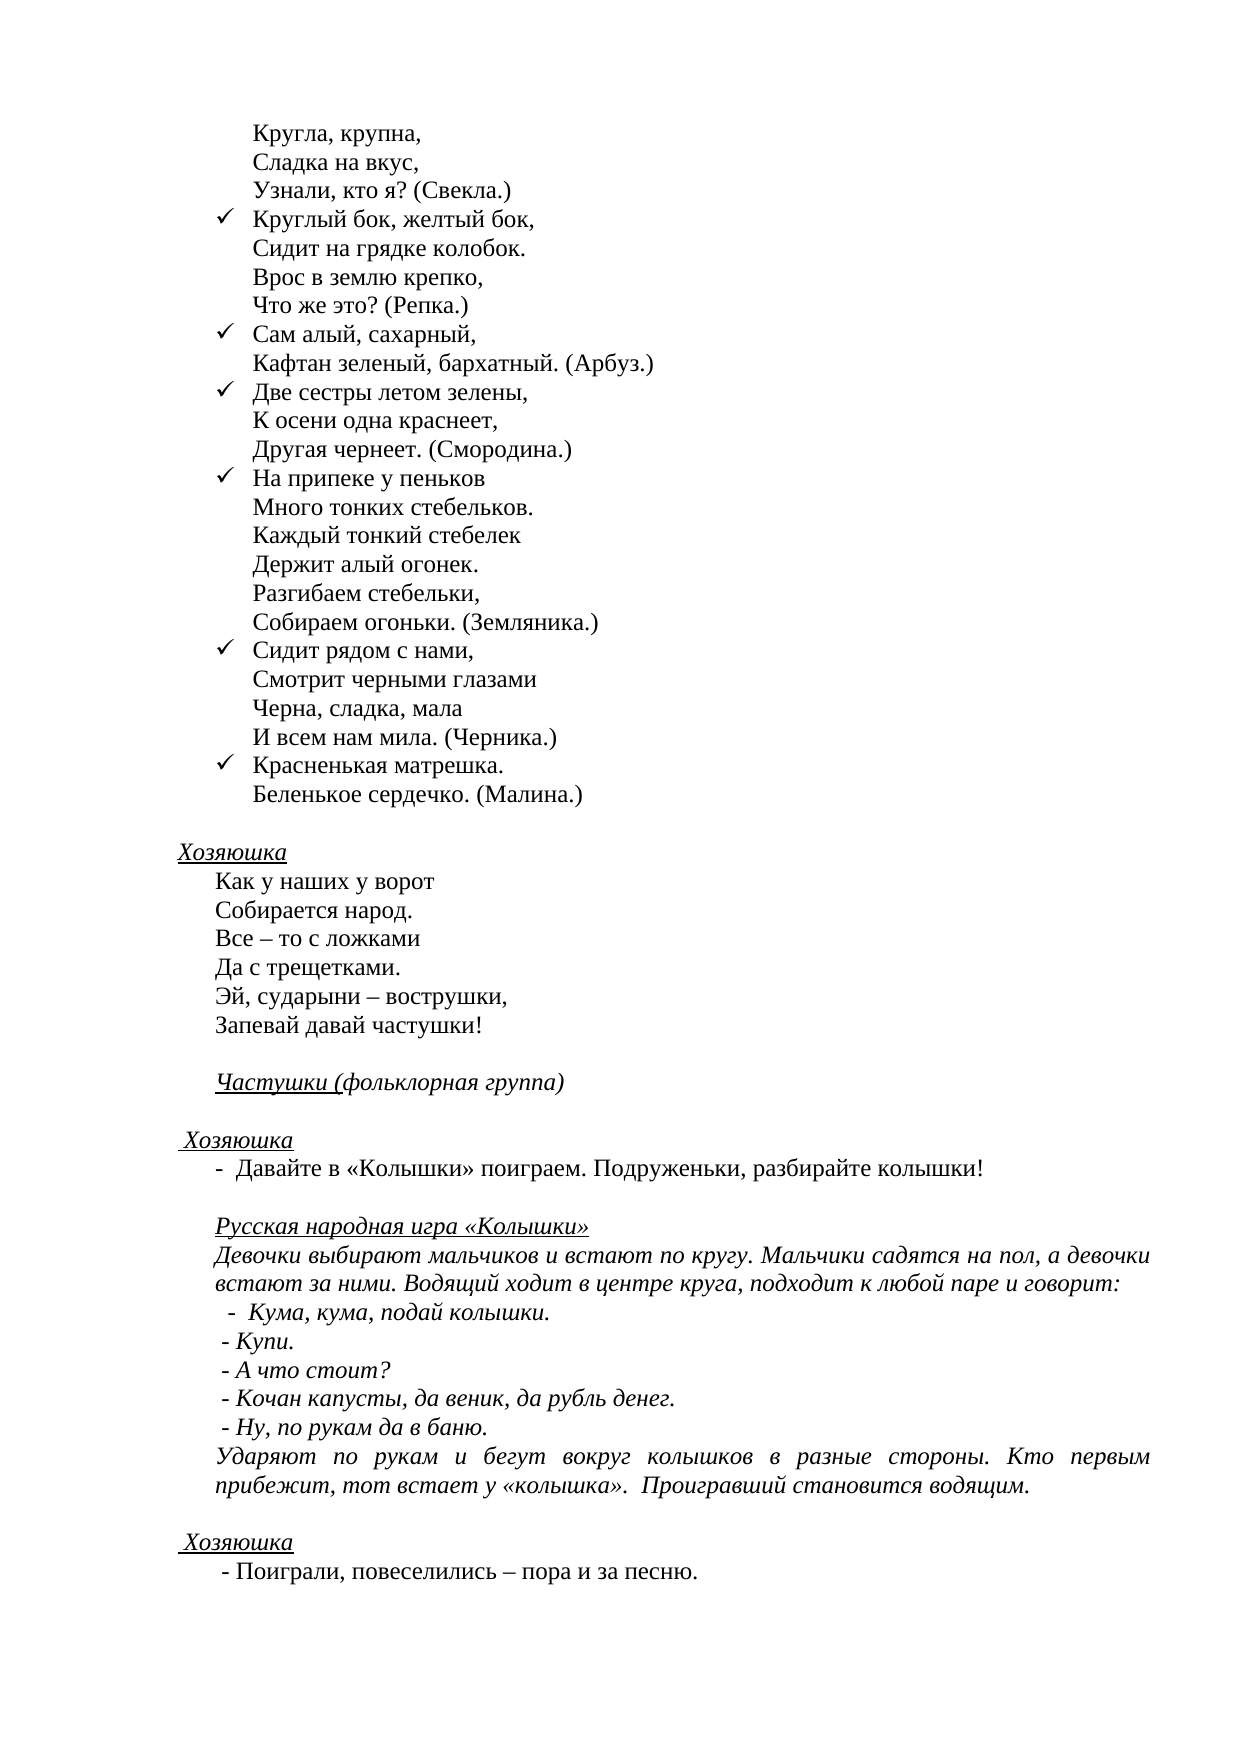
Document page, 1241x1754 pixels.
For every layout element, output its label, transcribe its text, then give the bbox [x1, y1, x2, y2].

text - Поиграли, повеселились – пора и за песню. [215, 1556, 1152, 1585]
text Да с трещетками. [215, 952, 1152, 981]
text - Кочан капусты, да веник, да рубль денег. [215, 1383, 1152, 1412]
text Все – то с ложками [215, 923, 1152, 952]
text Девочки выбирают мальчиков и встают по кругу. Мальчики садятся на пол, а девочки встают за ними. Водящий ходит в центре круга, подходит к любой паре и говорит: [215, 1240, 1152, 1297]
list Сидит рядом с нами, Смотрит черными глазами Черна, сладка, мала И всем нам мила. (Черника.) [215, 636, 1152, 751]
list Две сестры летом зелены, К осени одна краснеет, Другая чернеет. (Смородина.) [215, 377, 1152, 463]
text Ударяют по рукам и бегут вокруг колышков в разные стороны. Кто первым прибежит, тот встает у «колышка». Проигравший становится водящим. [215, 1441, 1152, 1498]
text Эй, сударыни – вострушки, [215, 981, 1152, 1010]
text Хозяюшка [177, 1527, 1152, 1556]
text Хозяюшка [177, 1125, 1152, 1153]
list Красненькая матрешка. Беленькое сердечко. (Малина.) [215, 751, 1152, 808]
text - А что стоит? [215, 1355, 1152, 1383]
text - Купи. [215, 1326, 1152, 1355]
text Запевай давай частушки! [215, 1010, 1152, 1038]
text Собирается народ. [215, 895, 1152, 923]
text Как у наших у ворот [215, 866, 1152, 895]
text - Давайте в «Колышки» поиграем. Подруженьки, разбирайте колышки! [215, 1153, 1152, 1182]
text Частушки (фольклорная группа) [215, 1067, 1152, 1096]
text - Кума, кума, подай колышки. [177, 1297, 1152, 1326]
text Хозяюшка [177, 837, 1152, 866]
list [215, 118, 1152, 204]
list На припеке у пеньков Много тонких стебельков. Каждый тонкий стебелек Держит алый огонек. Разгибаем стебельки, Собираем огоньки. (Земляника.) [215, 463, 1152, 636]
text Русская народная игра «Колышки» [215, 1211, 1152, 1240]
list Круглый бок, желтый бок, Сидит на грядке колобок. Врос в землю крепко, Что же это? (Репка.) [215, 204, 1152, 319]
text - Ну, по рукам да в баню. [215, 1412, 1152, 1441]
list Сам алый, сахарный, Кафтан зеленый, бархатный. (Арбуз.) [215, 319, 1152, 377]
